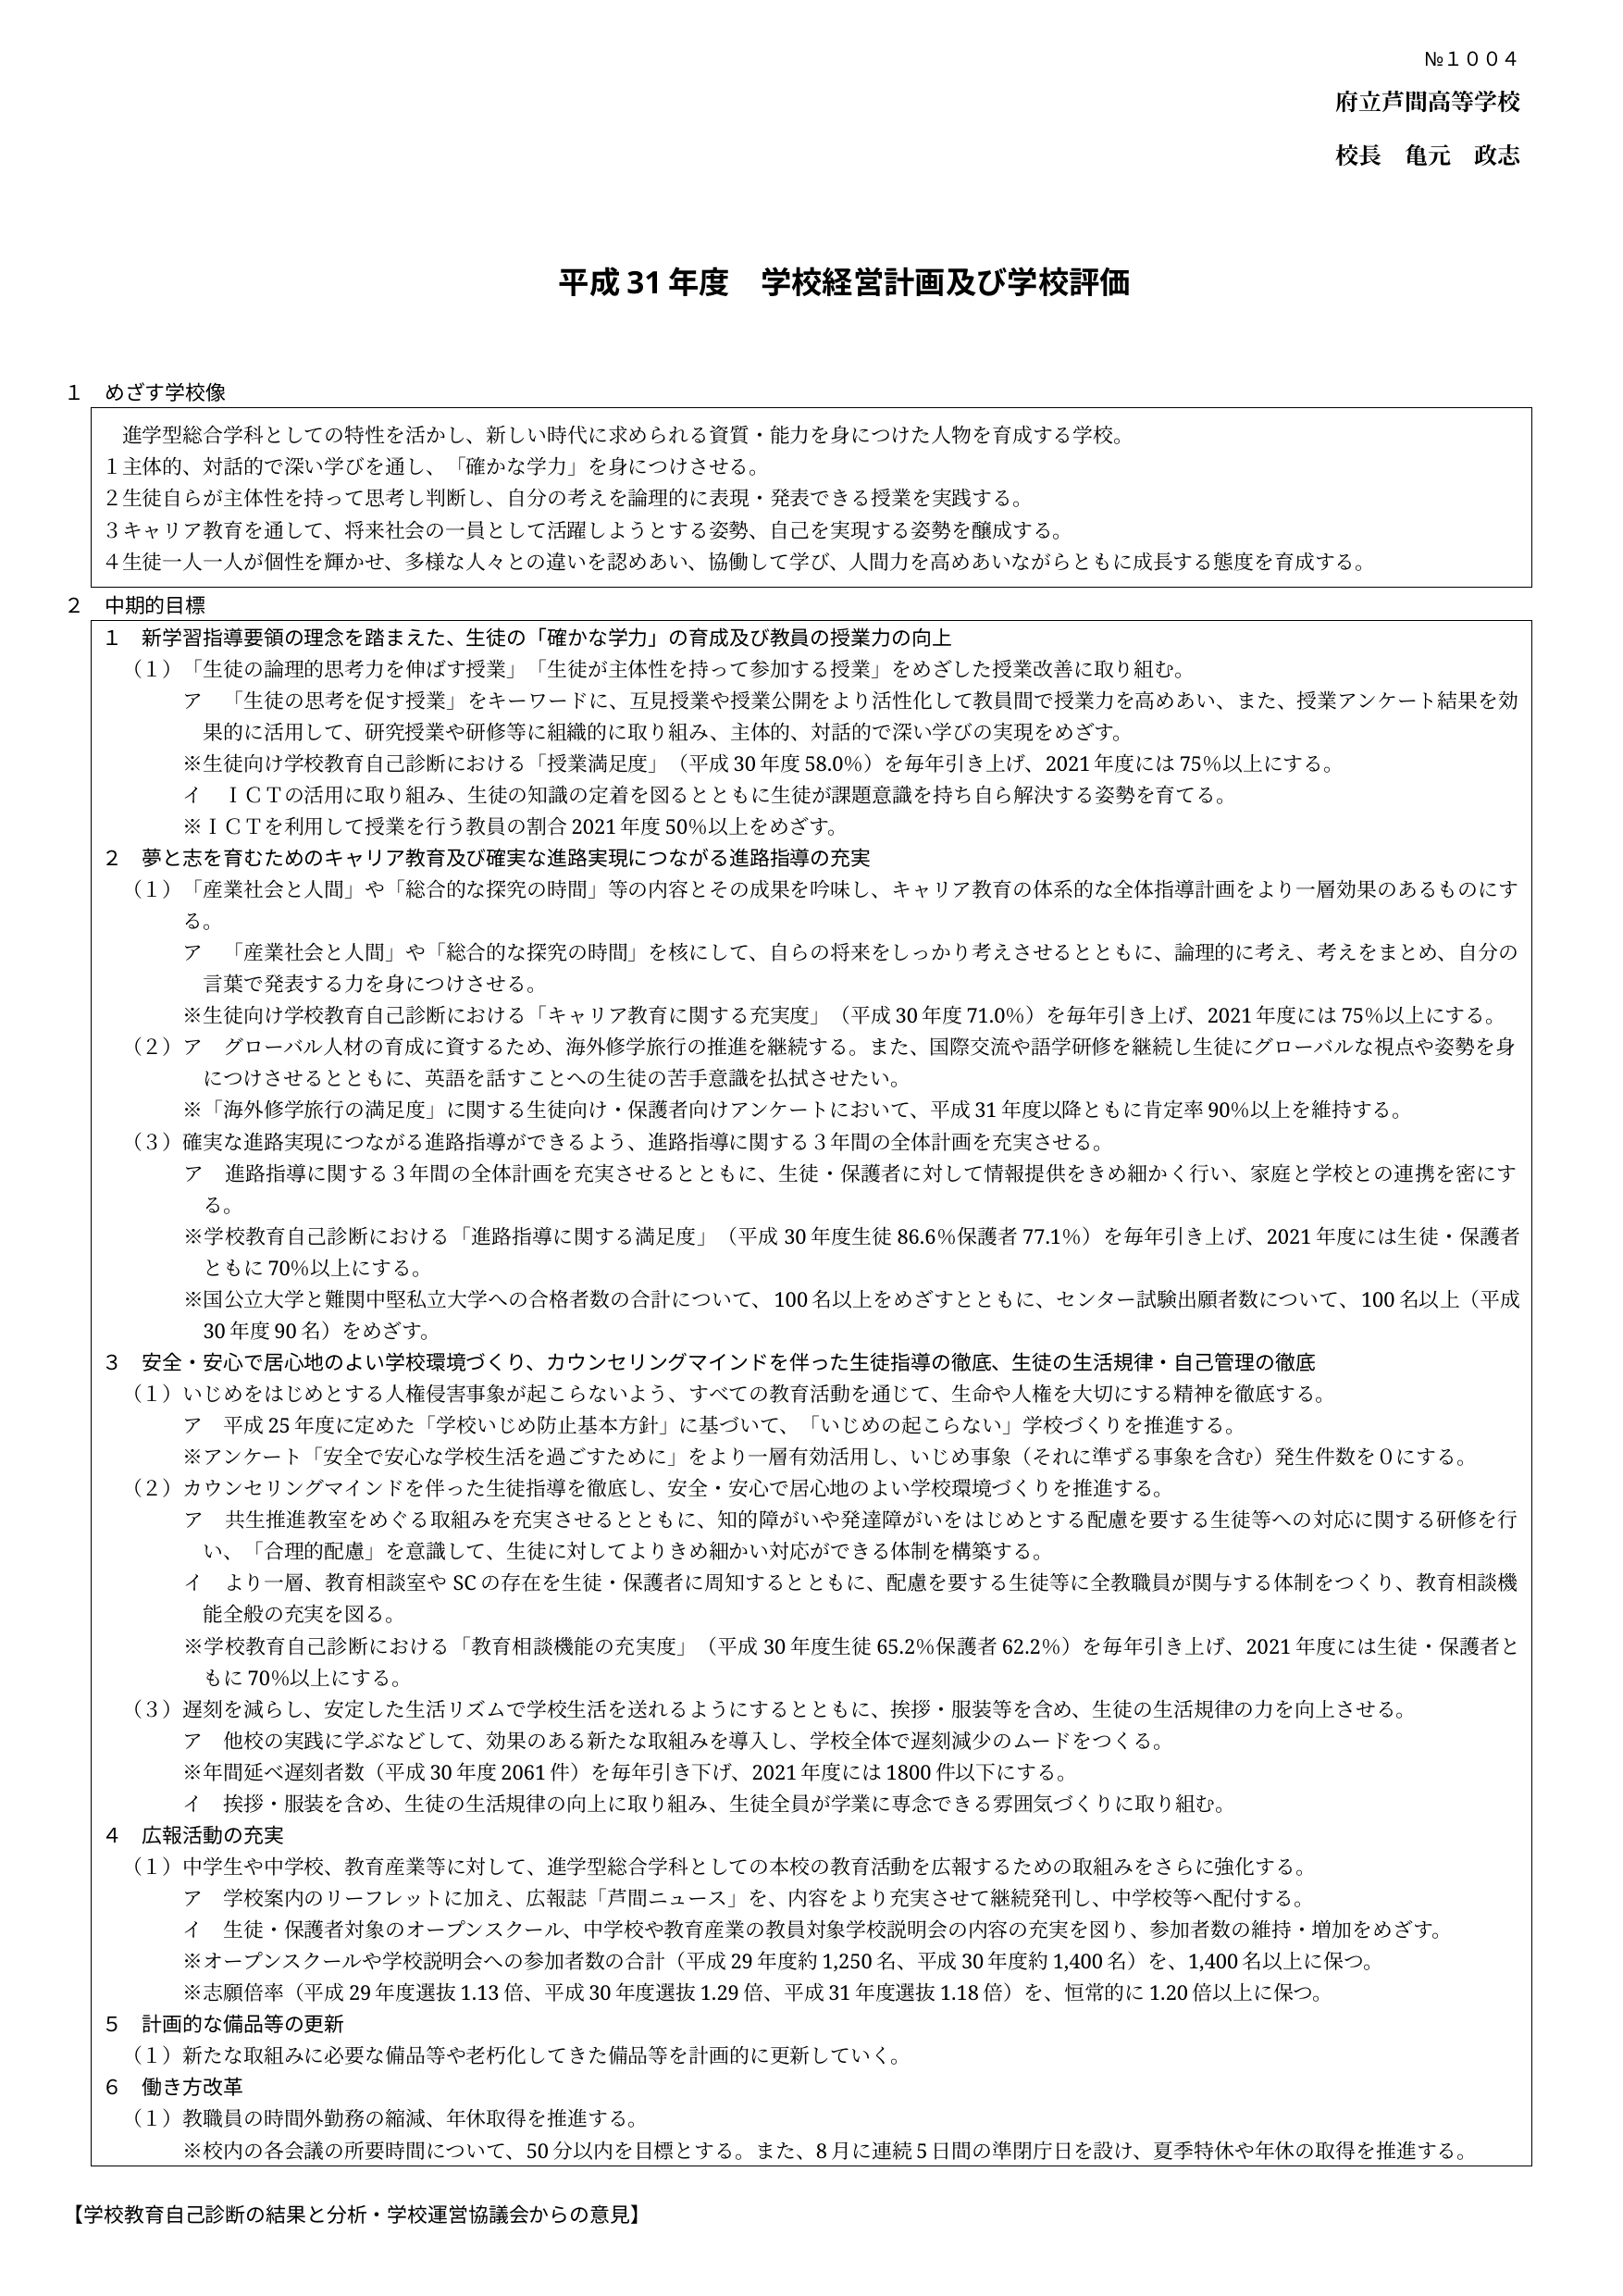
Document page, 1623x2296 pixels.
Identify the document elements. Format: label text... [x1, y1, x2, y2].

text １ めざす学校像 [64, 375, 1541, 406]
text 【学校教育自己診断の結果と分析・学校運営協議会からの意見】 [13, 2198, 1541, 2229]
table_header １ 新学習指導要領の理念を踏まえた、生徒の「確かな学力」の育成及び教員の授業力の向上 （１）「生徒の論理的思考力を伸ばす授業」「生徒が主体性を持って参加する授業」をめざした授業改善に取り組む。 ア 「生徒の思考を促す授業」をキーワードに、互見授業や授業公開をより活性化して教員間で授業力を高めあい、また、授業アンケート結果を効果的に活用して、研究授業や研修等に組織的に取り組み、主体的、対話的で深い学びの実現をめざす。 ※生徒向け学校教育自己診断における「授業満足度」（平成30年度58.0％）を毎年引き上げ、2021年度には75％以上にする。 イ ＩＣＴの活用に取り組み、生徒の知識の定着を図るとともに生徒が課題意識を持ち自ら解決する姿勢を育てる。 ※ＩＣＴを利用して授業を行う教員の割合2021年度50％以上をめざす。 ２ 夢と志を育むためのキャリア教育及び確実な進路実現につながる進路指導の充実 （１）「産業社会と人間」や「総合的な探究の時間」等の内容とその成果を吟味し、キャリア教育の体系的な全体指導計画をより一層効果のあるものにする。 ア 「産業社会と人間」や「総合的な探究の時間」を核にして、自らの将来をしっかり考えさせるとともに、論理的に考え、考えをまとめ、自分の言葉で発表する力を身につけさせる。 ※生徒向け学校教育自己診断における「キャリア教育に関する充実度」（平成30年度71.0％）を毎年引き上げ、2021年度には75％以上にする。 （２）ア グローバル人材の育成に資するため、海外修学旅行の推進を継続する。また、国際交流や語学研修を継続し生徒にグローバルな視点や姿勢を身につけさせるとともに、英語を話すことへの生徒の苦手意識を払拭させたい。 ※「海外修学旅行の満足度」に関する生徒向け・保護者向けアンケートにおいて、平成31年度以降ともに肯定率90％以上を維持する。 （３）確実な進路実現につながる進路指導ができるよう、進路指導に関する３年間の全体計画を充実させる。 ア 進路指導に関する３年間の全体計画を充実させるとともに、生徒・保護者に対して情報提供をきめ細かく行い、家庭と学校との連携を密にする。 ※学校教育自己診断における「進路指導に関する満足度」（平成30年度生徒86.6％保護者77.1％）を毎年引き上げ、2021年度には生徒・保護者ともに70％以上にする。 ※国公立大学と難関中堅私立大学への合格者数の合計について、100名以上をめざすとともに、センター試験出願者数について、100名以上（平成30年度90名）をめざす。 ３ 安全・安心で居心地のよい学校環境づくり、カウンセリングマインドを伴った生徒指導の徹底、生徒の生活規律・自己管理の徹底 （１）いじめをはじめとする人権侵害事象が起こらないよう、すべての教育活動を通じて、生命や人権を大切にする精神を徹底する。 ア 平成25年度に定めた「学校いじめ防止基本方針」に基づいて、「いじめの起こらない」学校づくりを推進する。 ※アンケート「安全で安心な学校生活を過ごすために」をより一層有効活用し、いじめ事象（それに準ずる事象を含む）発生件数を０にする。 （２）カウンセリングマインドを伴った生徒指導を徹底し、安全・安心で居心地のよい学校環境づくりを推進する。 ア 共生推進教室をめぐる取組みを充実させるとともに、知的障がいや発達障がいをはじめとする配慮を要する生徒等への対応に関する研修を行い、「合理的配慮」を意識して、生徒に対してよりきめ細かい対応ができる体制を構築する。 イ より一層、教育相談室やSCの存在を生徒・保護者に周知するとともに、配慮を要する生徒等に全教職員が関与する体制をつくり、教育相談機能全般の充実を図る。 ※学校教育自己診断における「教育相談機能の充実度」（平成30年度生徒65.2％保護者62.2％）を毎年引き上げ、2021年度には生徒・保護者ともに70％以上にする。 （３）遅刻を減らし、安定した生活リズムで学校生活を送れるようにするとともに、挨拶・服装等を含め、生徒の生活規律の力を向上させる。 ア 他校の実践に学ぶなどして、効果のある新たな取組みを導入し、学校全体で遅刻減少のムードをつくる。 ※年間延べ遅刻者数（平成30年度2061件）を毎年引き下げ、2021年度には1800件以下にする。 イ 挨拶・服装を含め、生徒の生活規律の向上に取り組み、生徒全員が学業に専念できる雰囲気づくりに取り組む。 ４ 広報活動の充実 （１）中学生や中学校、教育産業等に対して、進学型総合学科としての本校の教育活動を広報するための取組みをさらに強化する。 ア 学校案内のリーフレットに加え、広報誌「芦間ニュース」を、内容をより充実させて継続発刊し、中学校等へ配付する。 イ 生徒・保護者対象のオープンスクール、中学校や教育産業の教員対象学校説明会の内容の充実を図り、参加者数の維持・増加をめざす。 ※オープンスクールや学校説明会への参加者数の合計（平成29年度約1,250名、平成30年度約1,400名）を、1,400名以上に保つ。 ※志願倍率（平成29年度選抜1.13倍、平成30年度選抜1.29倍、平成31年度選抜1.18倍）を、恒常的に1.20倍以上に保つ。 ５ 計画的な備品等の更新 （１）新たな取組みに必要な備品等や老朽化してきた備品等を計画的に更新していく。 ６ 働き方改革 （１）教職員の時間外勤務の縮減、年休取得を推進する。 ※校内の各会議の所要時間について、50分以内を目標とする。また、8月に連続5日間の準閉庁日を設け、夏季特休や年休の取得を推進する。 [92, 621, 1531, 2165]
text 校長 亀元 政志 [82, 123, 1520, 186]
table_header 進学型総合学科としての特性を活かし、新しい時代に求められる資質・能力を身につけた人物を育成する学校。 １主体的、対話的で深い学びを通し、「確かな学力」を身につけさせる。 ２生徒自らが主体性を持って思考し判断し、自分の考えを論理的に表現・発表できる授業を実践する。 ３キャリア教育を通して、将来社会の一員として活躍しようとする姿勢、自己を実現する姿勢を醸成する。 ４生徒一人一人が個性を輝かせ、多様な人々との違いを認めあい、協働して学び、人間力を高めあいながらともに成長する態度を育成する。 [92, 408, 1531, 587]
text 平成31年度 学校経営計画及び学校評価 [82, 249, 1607, 312]
text ２ 中期的目標 [64, 588, 1541, 619]
